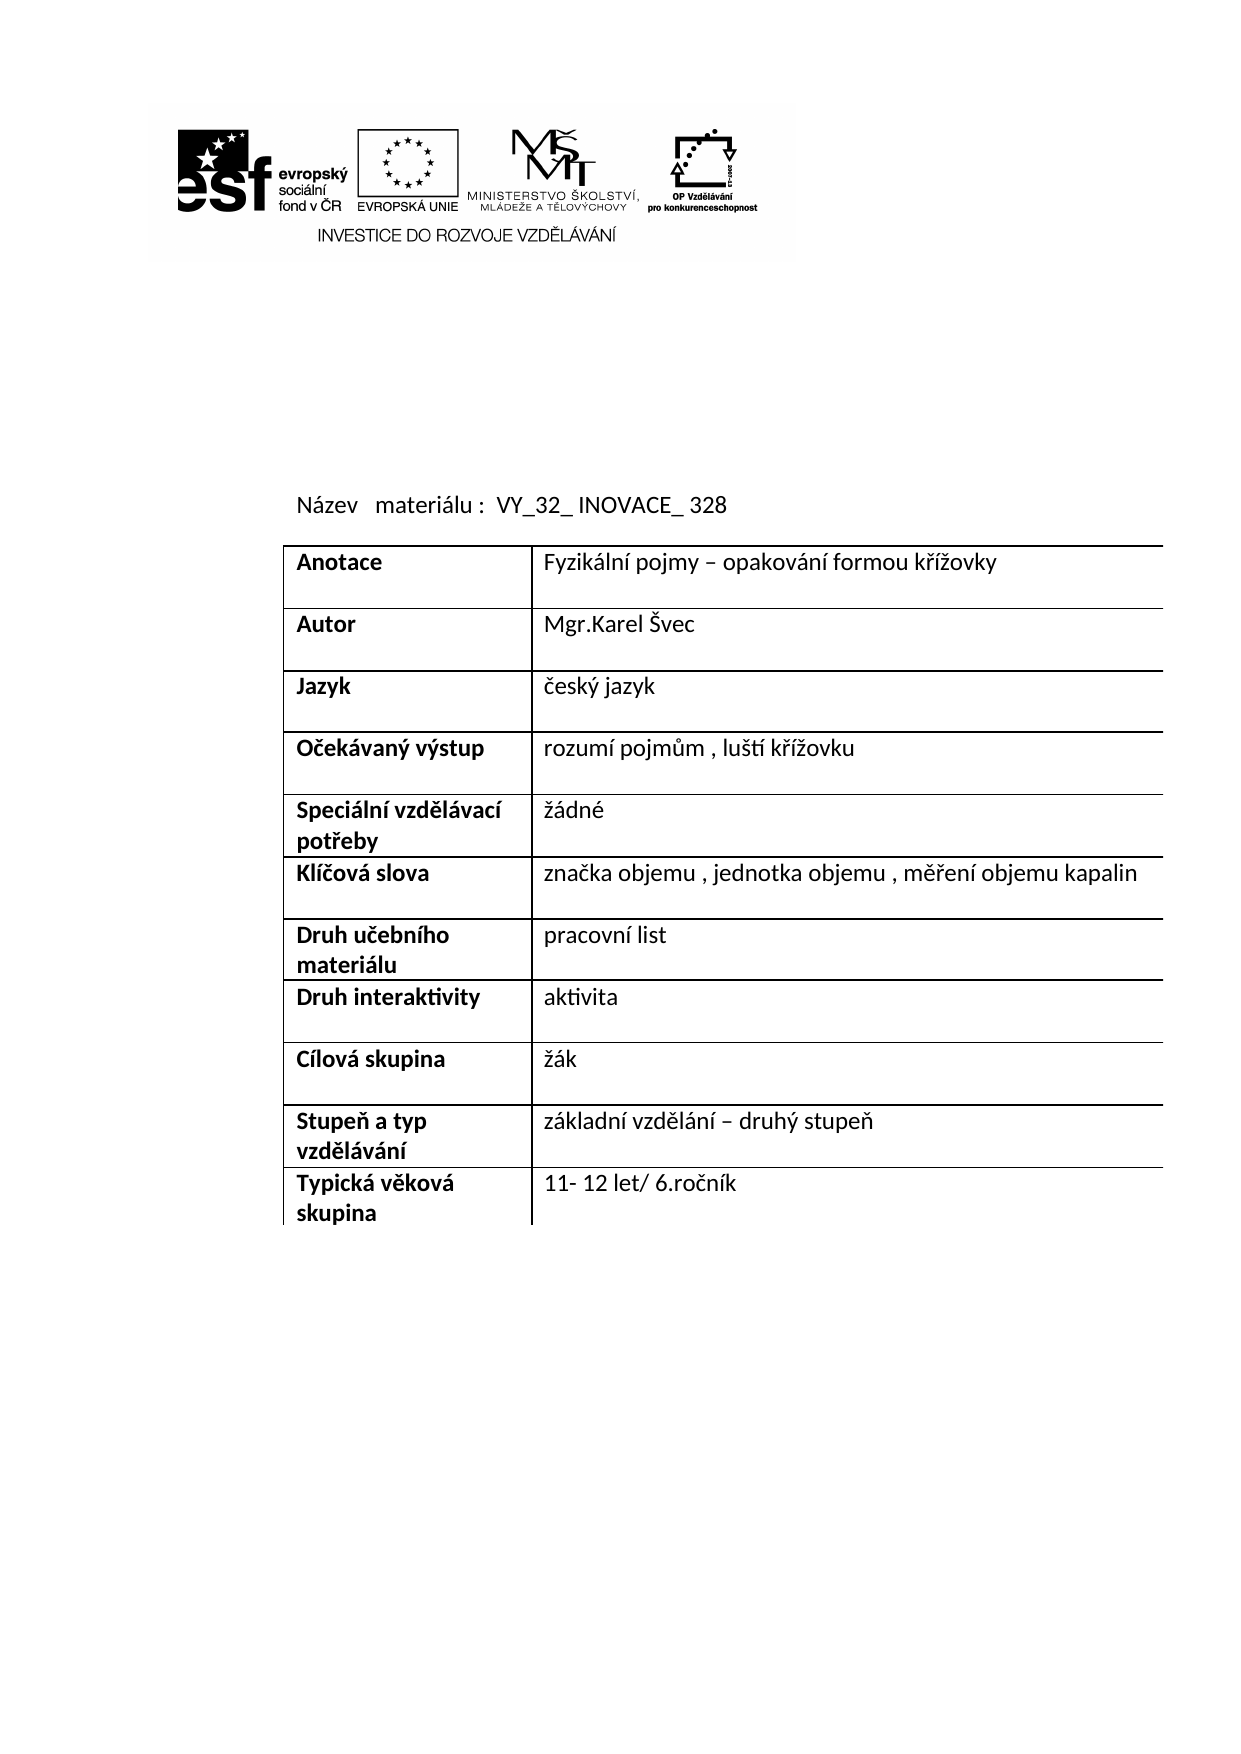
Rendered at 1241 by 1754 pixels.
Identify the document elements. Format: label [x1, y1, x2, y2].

picture [147, 103, 797, 262]
